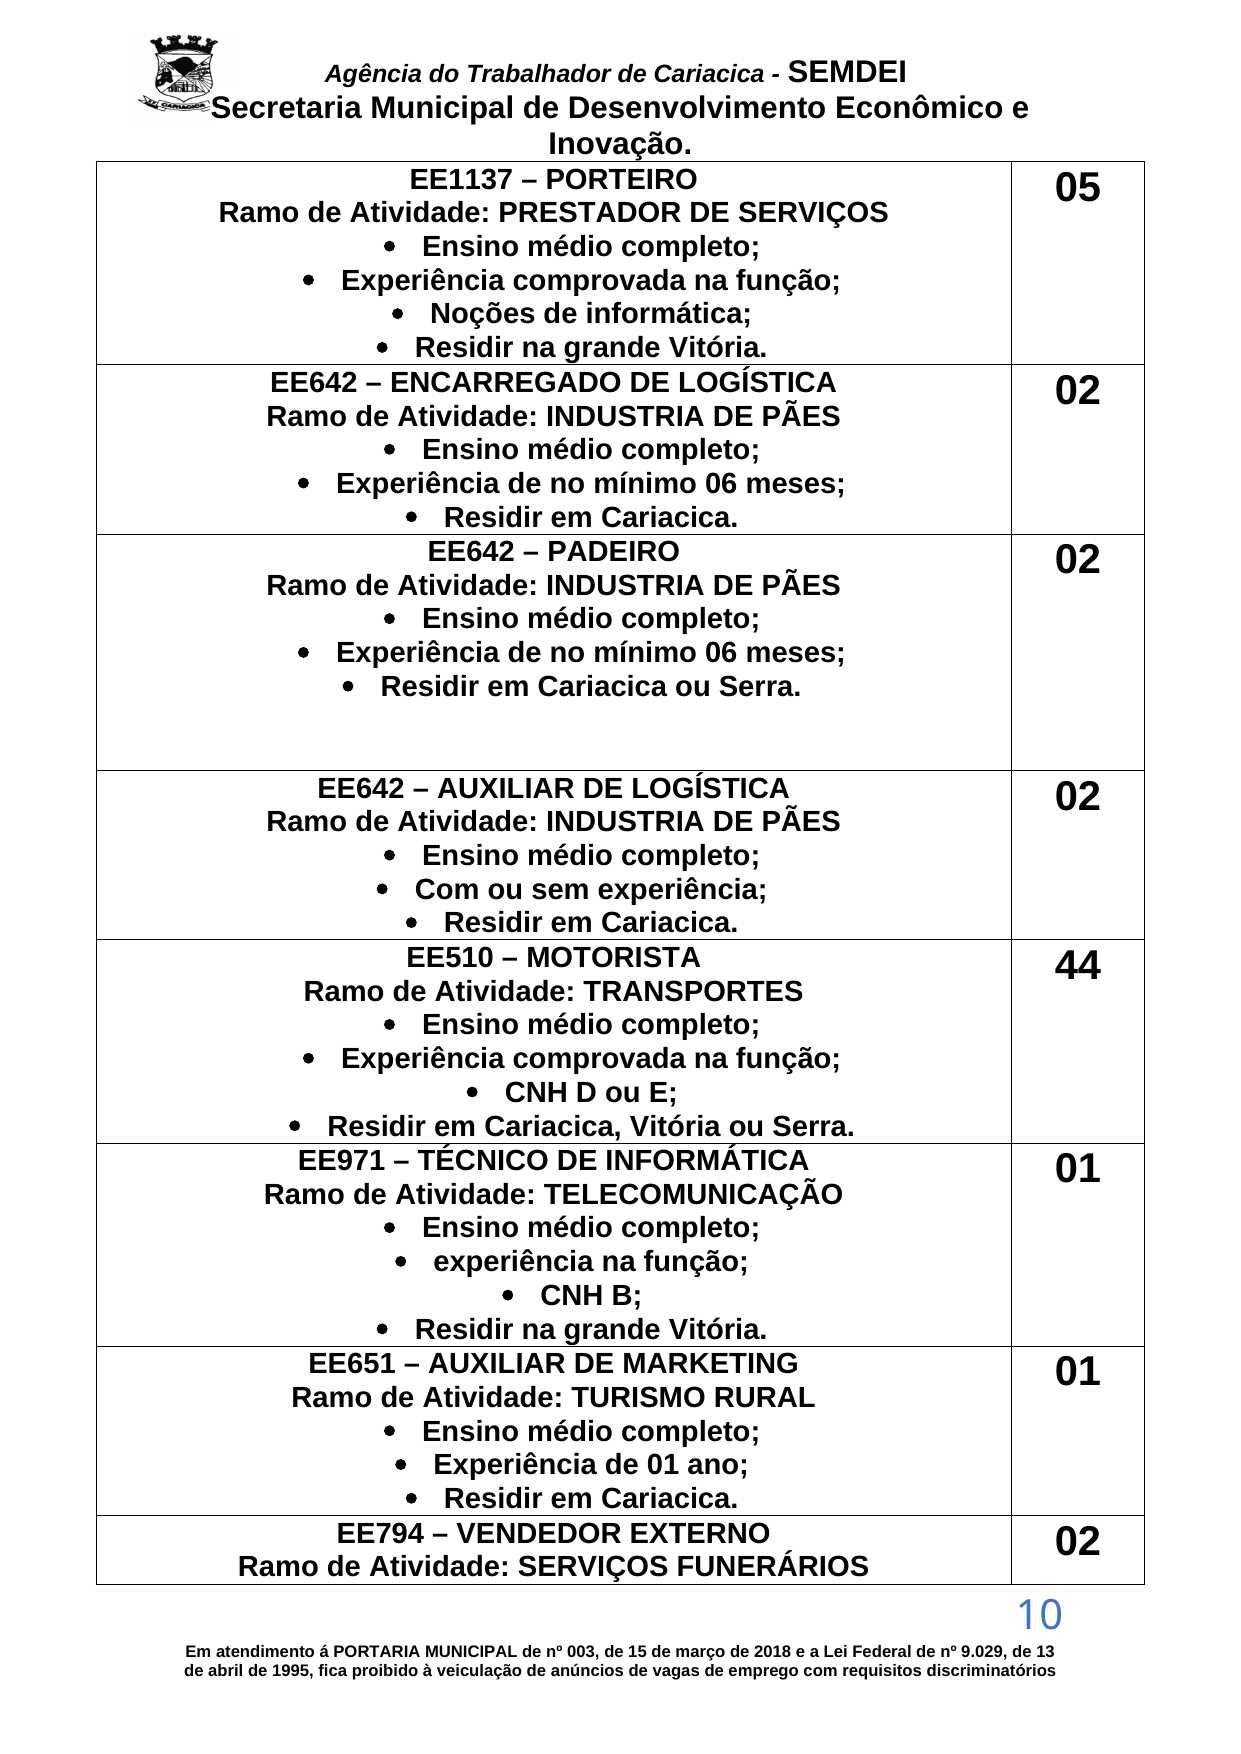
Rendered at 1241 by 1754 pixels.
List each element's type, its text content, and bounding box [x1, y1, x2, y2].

table_cell 02 [1012, 1516, 1144, 1584]
table_cell 01 [1012, 1347, 1144, 1515]
table_cell EE1137 – PORTEIRO Ramo de Atividade: PRESTADOR DE SERVIÇOS Ensino médio completo; Experiência comprovada na função; Noções de informática; Residir na grande Vitória. [97, 162, 1011, 364]
table_cell EE971 – TÉCNICO DE INFORMÁTICA Ramo de Atividade: TELECOMUNICAÇÃO Ensino médio completo; experiência na função; CNH B; Residir na grande Vitória. [97, 1144, 1011, 1346]
table_cell EE642 – PADEIRO Ramo de Atividade: INDUSTRIA DE PÃES Ensino médio completo; Experiência de no mínimo 06 meses; Residir em Cariacica ou Serra. [97, 535, 1011, 770]
table_cell 02 [1012, 365, 1144, 533]
table_cell 02 [1012, 771, 1144, 939]
table_cell 01 [1012, 1144, 1144, 1346]
table_cell EE642 – ENCARREGADO DE LOGÍSTICA Ramo de Atividade: INDUSTRIA DE PÃES Ensino médio completo; Experiência de no mínimo 06 meses; Residir em Cariacica. [97, 365, 1011, 533]
table_cell 02 [1012, 535, 1144, 770]
table_cell EE651 – AUXILIAR DE MARKETING Ramo de Atividade: TURISMO RURAL Ensino médio completo; Experiência de 01 ano; Residir em Cariacica. [97, 1347, 1011, 1515]
table_cell 44 [1012, 940, 1144, 1142]
picture [134, 31, 237, 123]
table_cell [97, 1516, 1011, 1584]
table_cell EE510 – MOTORISTA Ramo de Atividade: TRANSPORTES Ensino médio completo; Experiência comprovada na função; CNH D ou E; Residir em Cariacica, Vitória ou Serra. [97, 940, 1011, 1142]
table_cell 05 [1012, 162, 1144, 364]
table_cell EE642 – AUXILIAR DE LOGÍSTICA Ramo de Atividade: INDUSTRIA DE PÃES Ensino médio completo; Com ou sem experiência; Residir em Cariacica. [97, 771, 1011, 939]
